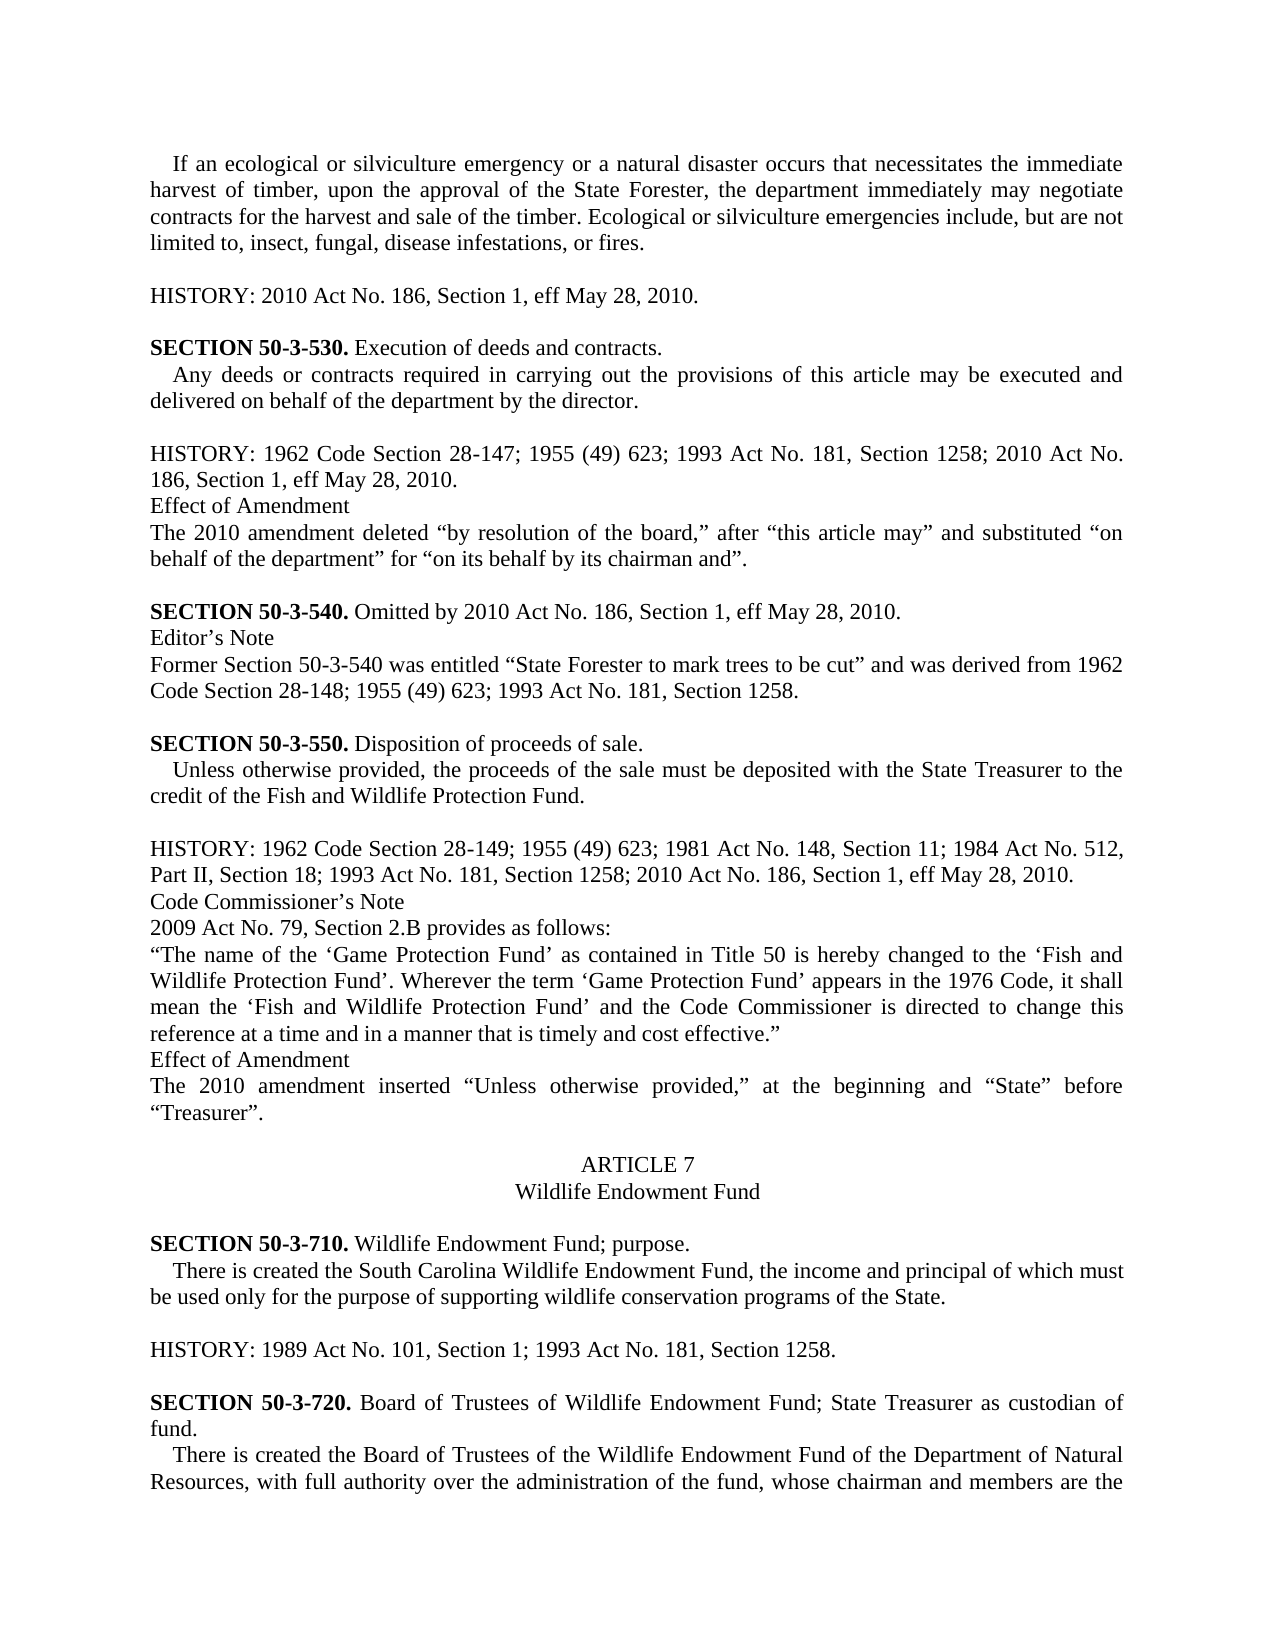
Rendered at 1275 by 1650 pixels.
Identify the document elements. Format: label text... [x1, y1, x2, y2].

text SECTION 50-3-550. Disposition of proceeds of sale. [150, 730, 1125, 756]
text HISTORY: 2010 Act No. 186, Section 1, eff May 28, 2010. [150, 282, 1125, 308]
text HISTORY: 1962 Code Section 28-147; 1955 (49) 623; 1993 Act No. 181, Section 1258; 2010 Act No. 186, Section 1, eff May 28, 2010. [150, 440, 1125, 493]
text SECTION 50-3-710. Wildlife Endowment Fund; purpose. [150, 1231, 1125, 1257]
text Editor’s Note [150, 624, 1125, 651]
text HISTORY: 1962 Code Section 28-149; 1955 (49) 623; 1981 Act No. 148, Section 11; 1984 Act No. 512, Part II, Section 18; 1993 Act No. 181, Section 1258; 2010 Act No. 186, Section 1, eff May 28, 2010. [150, 835, 1125, 888]
text Former Section 50-3-540 was entitled “State Forester to mark trees to be cut” and was derived from 1962 Code Section 28-148; 1955 (49) 623; 1993 Act No. 181, Section 1258. [150, 651, 1125, 703]
text HISTORY: 1989 Act No. 101, Section 1; 1993 Act No. 181, Section 1258. [150, 1336, 1125, 1362]
text Effect of Amendment [150, 1046, 1125, 1072]
text “The name of the ‘Game Protection Fund’ as contained in Title 50 is hereby changed to the ‘Fish and Wildlife Protection Fund’. Wherever the term ‘Game Protection Fund’ appears in the 1976 Code, it shall mean the ‘Fish and Wildlife Protection Fund’ and the Code Commissioner is directed to change this reference at a time and in a manner that is timely and cost effective.” [150, 941, 1125, 1046]
text Any deeds or contracts required in carrying out the provisions of this article may be executed and delivered on behalf of the department by the director. [150, 361, 1125, 413]
text Effect of Amendment [150, 493, 1125, 519]
text There is created the South Carolina Wildlife Endowment Fund, the income and principal of which must be used only for the purpose of supporting wildlife conservation programs of the State. [150, 1257, 1125, 1309]
text Wildlife Endowment Fund [150, 1178, 1125, 1204]
text SECTION 50-3-530. Execution of deeds and contracts. [150, 334, 1125, 361]
text ARTICLE 7 [150, 1151, 1125, 1178]
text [150, 1441, 1125, 1494]
text SECTION 50-3-720. Board of Trustees of Wildlife Endowment Fund; State Treasurer as custodian of fund. [150, 1389, 1125, 1441]
text The 2010 amendment inserted “Unless otherwise provided,” at the beginning and “State” before “Treasurer”. [150, 1072, 1125, 1125]
text If an ecological or silviculture emergency or a natural disaster occurs that necessitates the immediate harvest of timber, upon the approval of the State Forester, the department immediately may negotiate contracts for the harvest and sale of the timber. Ecological or silviculture emergencies include, but are not limited to, insect, fungal, disease infestations, or fires. [150, 150, 1125, 255]
text 2009 Act No. 79, Section 2.B provides as follows: [150, 914, 1125, 941]
text SECTION 50-3-540. Omitted by 2010 Act No. 186, Section 1, eff May 28, 2010. [150, 598, 1125, 624]
text The 2010 amendment deleted “by resolution of the board,” after “this article may” and substituted “on behalf of the department” for “on its behalf by its chairman and”. [150, 519, 1125, 572]
text Code Commissioner’s Note [150, 888, 1125, 914]
text Unless otherwise provided, the proceeds of the sale must be deposited with the State Treasurer to the credit of the Fish and Wildlife Protection Fund. [150, 756, 1125, 809]
